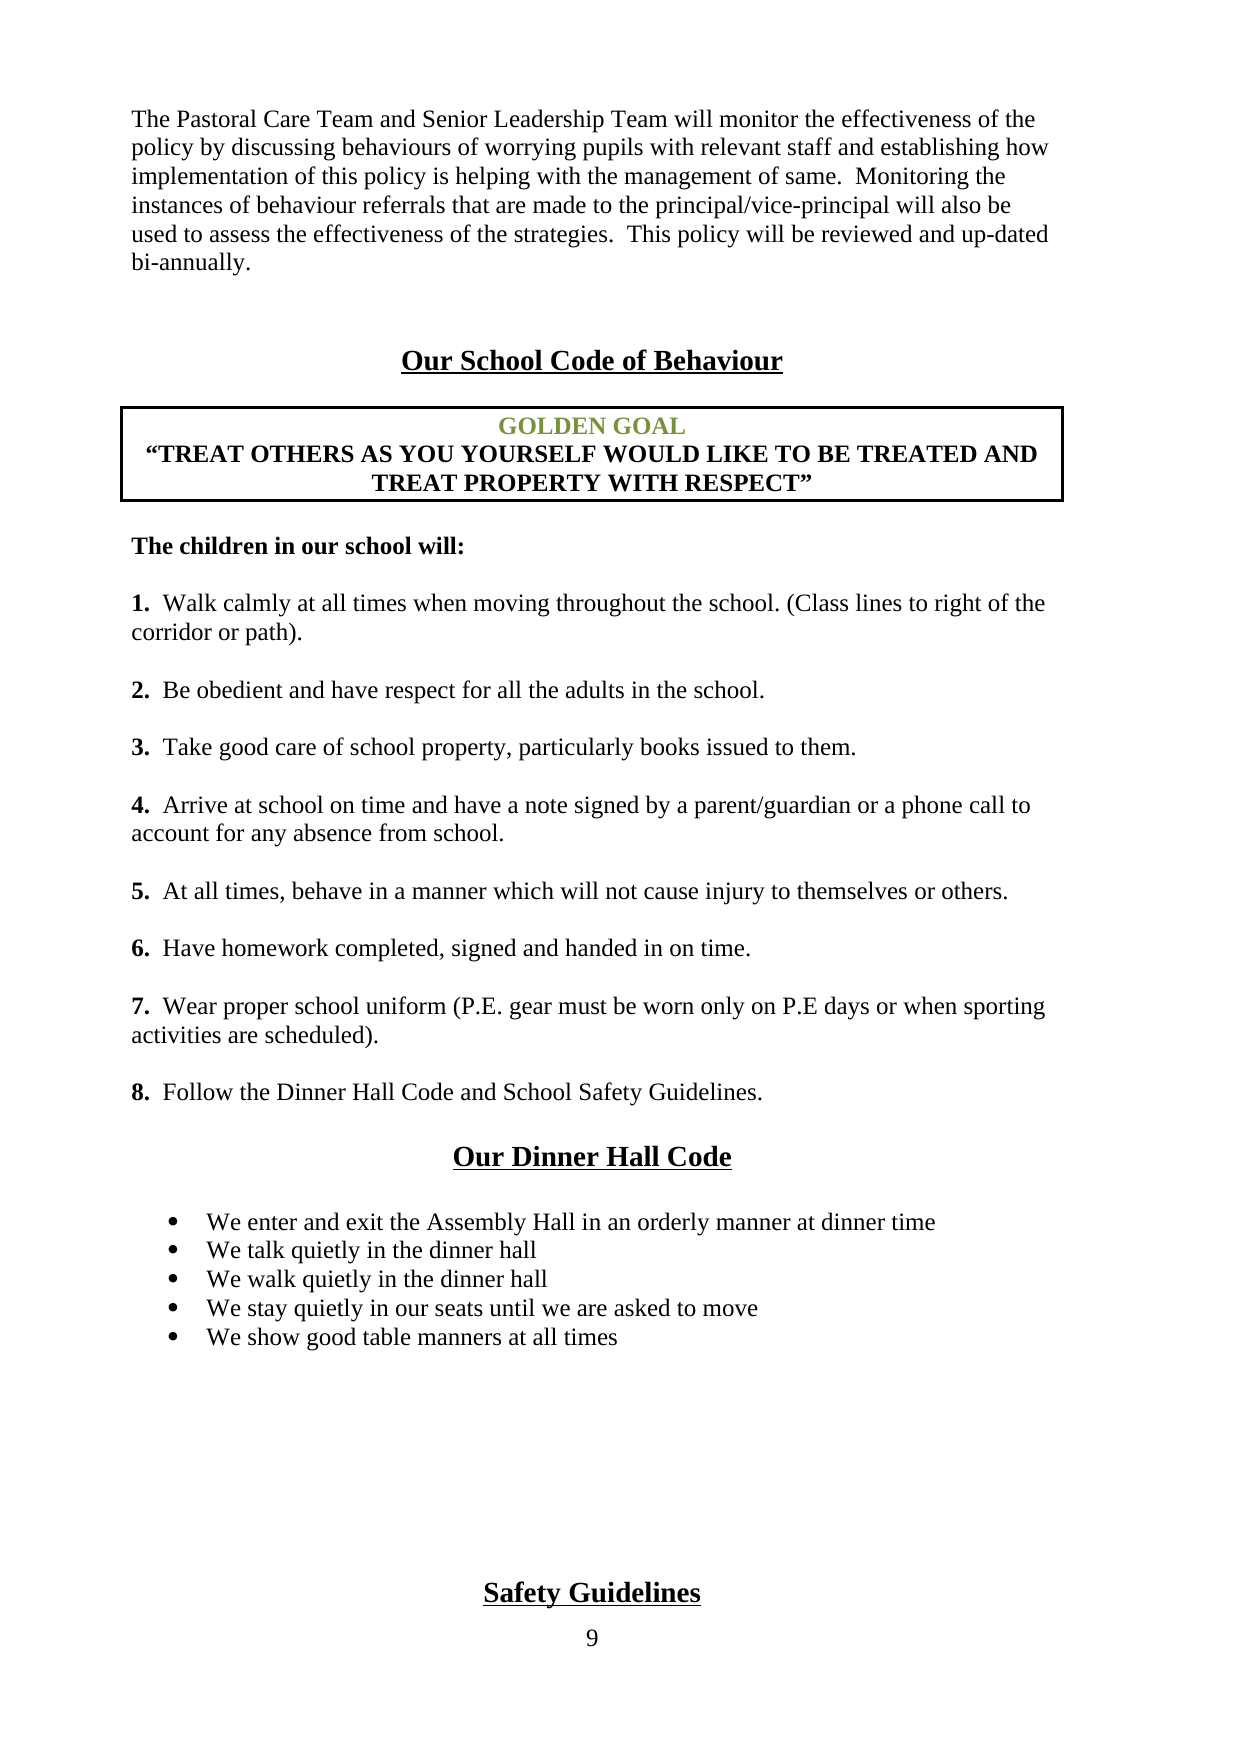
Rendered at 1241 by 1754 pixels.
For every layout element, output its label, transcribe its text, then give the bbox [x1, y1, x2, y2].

list We stay quietly in our seats until we are asked to move [169, 1293, 1053, 1322]
text Our School Code of Behaviour [131, 343, 1053, 377]
text 7. Wear proper school uniform (P.E. gear must be worn only on P.E days or when sporting activities are scheduled). [131, 991, 1053, 1048]
text GOLDEN GOAL [123, 409, 1061, 434]
list We talk quietly in the dinner hall [169, 1235, 1053, 1264]
list We show good table manners at all times [169, 1322, 1053, 1350]
text 3. Take good care of school property, particularly books issued to them. [131, 732, 1053, 761]
list We walk quietly in the dinner hall [169, 1264, 1053, 1293]
text Our Dinner Hall Code [131, 1139, 1053, 1173]
text 6. Have homework completed, signed and handed in on time. [131, 933, 1053, 962]
text The Pastoral Care Team and Senior Leadership Team will monitor the effectiveness of the policy by discussing behaviours of worrying pupils with relevant staff and establishing how implementation of this policy is helping with the management of same. Monitoring the instances of behaviour referrals that are made to the principal/vice-principal will also be used to assess the effectiveness of the strategies. This policy will be reviewed and up-dated bi-annually. [131, 104, 1053, 276]
text The children in our school will: [131, 531, 1053, 560]
list We enter and exit the Assembly Hall in an orderly manner at dinner time [169, 1207, 1053, 1235]
text 2. Be obedient and have respect for all the adults in the school. [131, 675, 1053, 703]
text 4. Arrive at school on time and have a note signed by a parent/guardian or a phone call to account for any absence from school. [131, 790, 1053, 847]
text Safety Guidelines [131, 1576, 1053, 1609]
text 5. At all times, behave in a manner which will not cause injury to themselves or others. [131, 876, 1053, 905]
text 1. Walk calmly at all times when moving throughout the school. (Class lines to right of the corridor or path). [131, 588, 1053, 646]
text 8. Follow the Dinner Hall Code and School Safety Guidelines. [131, 1077, 1053, 1106]
text “TREAT OTHERS AS YOU YOURSELF WOULD LIKE TO BE TREATED AND TREAT PROPERTY WITH RESPECT” [123, 434, 1061, 499]
